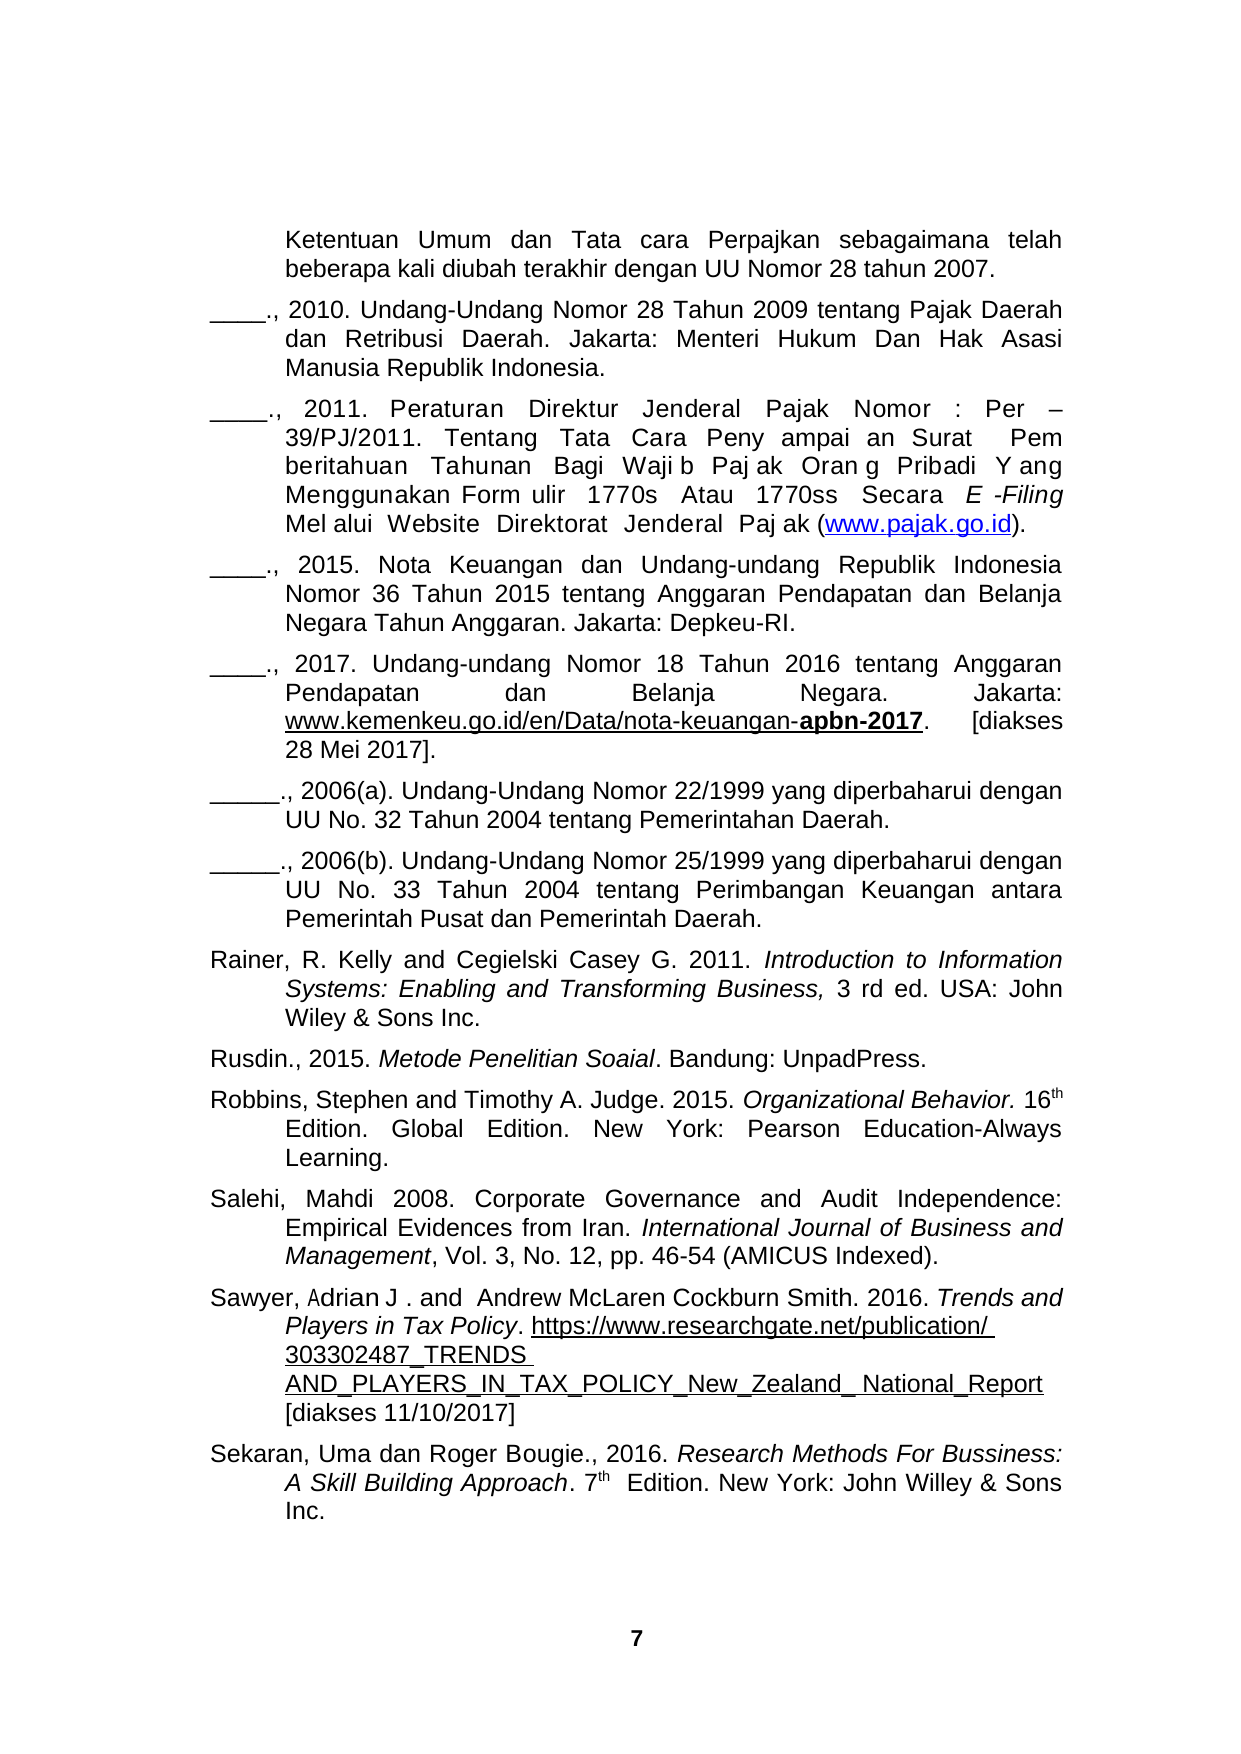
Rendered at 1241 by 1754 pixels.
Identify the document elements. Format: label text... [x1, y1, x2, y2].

text ____., 2015. Nota Keuangan dan Undang-undang Republik Indonesia Nomor 36 Tahun 2015 tentang Anggaran Pendapatan dan Belanja Negara Tahun Anggaran. Jakarta: Depkeu-RI. [210, 550, 1063, 636]
text ____., 2017. Undang-undang Nomor 18 Tahun 2016 tentang Anggaran Pendapatan dan Belanja Negara. Jakarta: www.kemenkeu.go.id/en/Data/nota-keuangan-apbn-2017. [diakses 28 Mei 2017]. [210, 649, 1063, 764]
subtitle Sawyer, Adrian J . and Andrew McLaren Cockburn Smith. 2016. Trends and Players in Tax Policy. https://www.researchgate.net/publication/ 303302487_TRENDS AND_PLAYERS_IN_TAX_POLICY_New_Zealand_ National_Report [diakses 11/10/2017] [210, 1282, 1063, 1426]
text ____., 2011. Peraturan Direktur Jenderal Pajak Nomor : Per – 39/PJ/2011. Tentang Tata Cara Peny ampai an Surat Pem beritahuan Tahunan Bagi Waji b Paj ak Oran g Pribadi Y ang Menggunakan Form ulir 1770s Atau 1770ss Secara E -Filing Mel alui Website Direktorat Jenderal Paj ak (www.pajak.go.id). [210, 394, 1063, 537]
text Robbins, Stephen and Timothy A. Judge. 2015. Organizational Behavior. 16th Edition. Global Edition. New York: Pearson Education-Always Learning. [210, 1085, 1063, 1171]
text Rainer, R. Kelly and Cegielski Casey G. 2011. Introduction to Information Systems: Enabling and Transforming Business, 3 rd ed. USA: John Wiley & Sons Inc. [210, 945, 1063, 1031]
text Salehi, Mahdi 2008. Corporate Governance and Audit Independence: Empirical Evidences from Iran. International Journal of Business and Management, Vol. 3, No. 12, pp. 46-54 (AMICUS Indexed). [210, 1184, 1063, 1270]
text ____., 2010. Undang-Undang Nomor 28 Tahun 2009 tentang Pajak Daerah dan Retribusi Daerah. Jakarta: Menteri Hukum Dan Hak Asasi Manusia Republik Indonesia. [210, 295, 1063, 381]
text Sekaran, Uma dan Roger Bougie., 2016. Research Methods For Bussiness: A Skill Building Approach. 7th Edition. New York: John Willey & Sons Inc. [210, 1439, 1063, 1525]
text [210, 225, 1063, 282]
text Rusdin., 2015. Metode Penelitian Soaial. Bandung: UnpadPress. [210, 1044, 1063, 1072]
text _____., 2006(b). Undang-Undang Nomor 25/1999 yang diperbaharui dengan UU No. 33 Tahun 2004 tentang Perimbangan Keuangan antara Pemerintah Pusat dan Pemerintah Daerah. [210, 846, 1063, 932]
text _____., 2006(a). Undang-Undang Nomor 22/1999 yang diperbaharui dengan UU No. 32 Tahun 2004 tentang Pemerintahan Daerah. [210, 776, 1063, 834]
